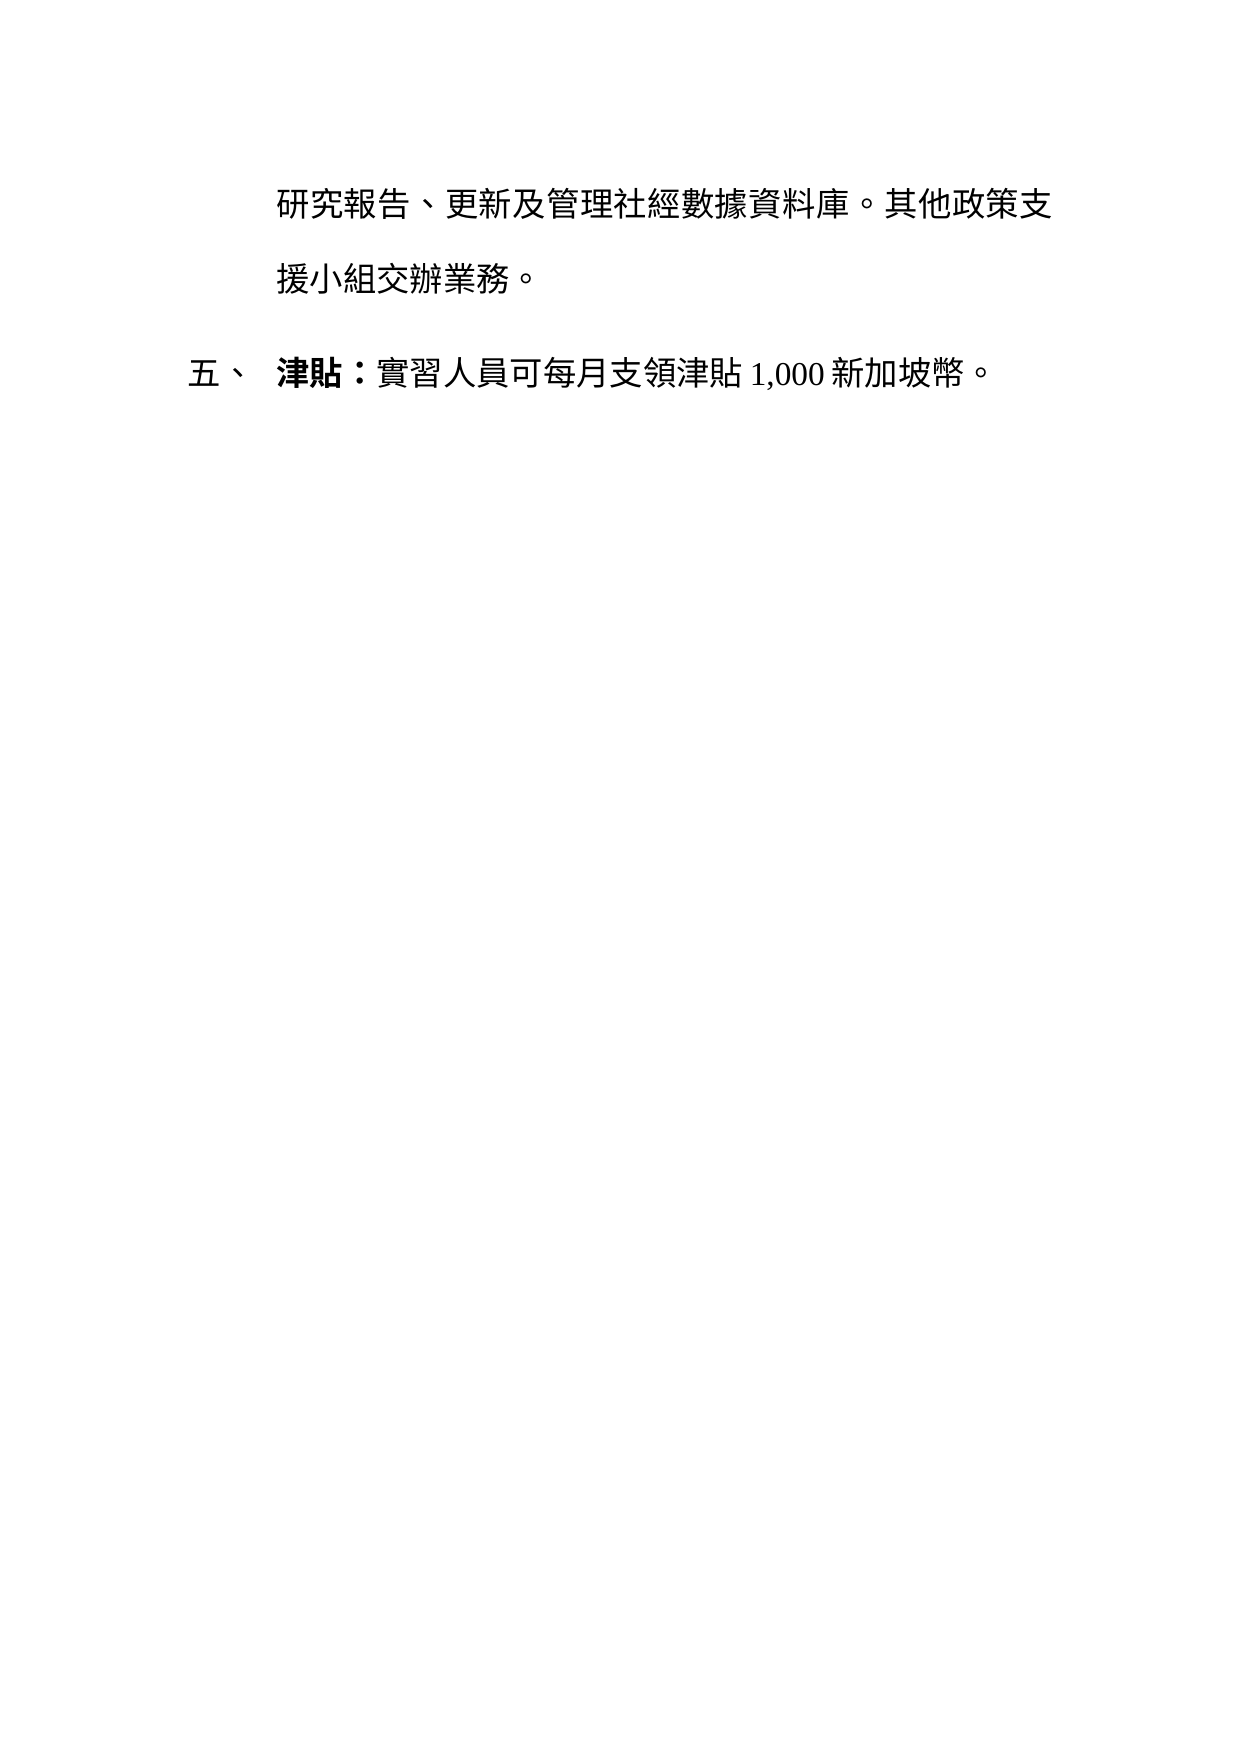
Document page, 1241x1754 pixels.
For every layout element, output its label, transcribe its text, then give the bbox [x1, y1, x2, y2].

list 津貼：實習人員可每月支領津貼1,000新加坡幣。 [187, 333, 1053, 408]
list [187, 164, 1053, 314]
